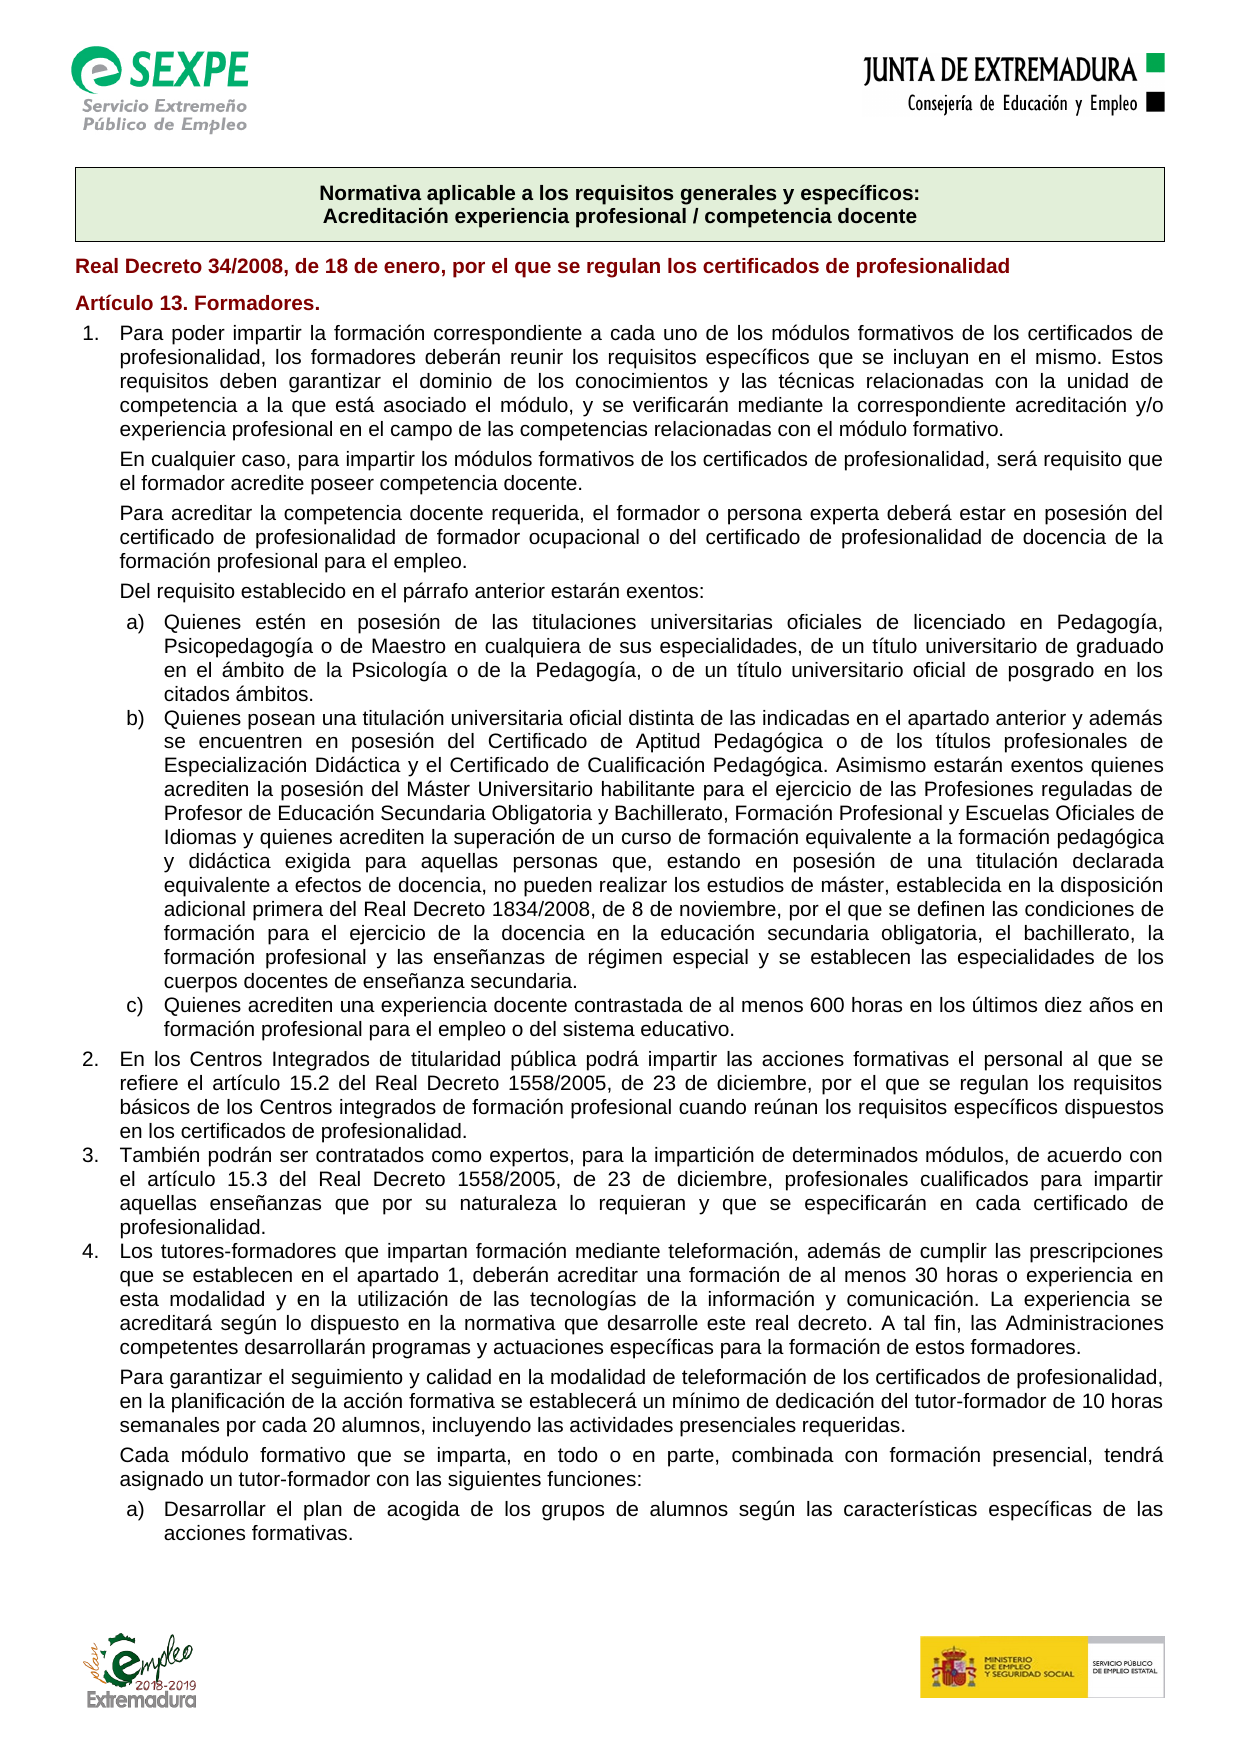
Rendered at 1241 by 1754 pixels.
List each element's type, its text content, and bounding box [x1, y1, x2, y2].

table_header Normativa aplicable a los requisitos generales y específicos: Acreditación experiencia profesional / competencia docente [76, 168, 1164, 241]
list En los Centros Integrados de titularidad pública podrá impartir las acciones formativas el personal al que se refiere el artículo 15.2 del Real Decreto 1558/2005, de 23 de diciembre, por el que se regulan los requisitos básicos de los Centros integrados de formación profesional cuando reúnan los requisitos específicos dispuestos en los certificados de profesionalidad. [82, 1047, 1165, 1143]
list Quienes estén en posesión de las titulaciones universitarias oficiales de licenciado en Pedagogía, Psicopedagogía o de Maestro en cualquiera de sus especialidades, de un título universitario de graduado en el ámbito de la Psicología o de la Pedagogía, o de un título universitario oficial de posgrado en los citados ámbitos. [126, 609, 1165, 705]
list Quienes acrediten una experiencia docente contrastada de al menos 600 horas en los últimos diez años en formación profesional para el empleo o del sistema educativo. [126, 993, 1165, 1041]
text En cualquier caso, para impartir los módulos formativos de los certificados de profesionalidad, será requisito que el formador acredite poseer competencia docente. [119, 447, 1165, 495]
text Artículo 13. Formadores. [75, 291, 1165, 315]
list Para poder impartir la formación correspondiente a cada uno de los módulos formativos de los certificados de profesionalidad, los formadores deberán reunir los requisitos específicos que se incluyan en el mismo. Estos requisitos deben garantizar el dominio de los conocimientos y las técnicas relacionadas con la unidad de competencia a la que está asociado el módulo, y se verificarán mediante la correspondiente acreditación y/o experiencia profesional en el campo de las competencias relacionadas con el módulo formativo. [82, 321, 1165, 441]
text Real Decreto 34/2008, de 18 de enero, por el que se regulan los certificados de profesionalidad [75, 254, 1165, 278]
text Para garantizar el seguimiento y calidad en la modalidad de teleformación de los certificados de profesionalidad, en la planificación de la acción formativa se establecerá un mínimo de dedicación del tutor-formador de 10 horas semanales por cada 20 alumnos, incluyendo las actividades presenciales requeridas. [119, 1365, 1165, 1437]
text Cada módulo formativo que se imparta, en todo o en parte, combinada con formación presencial, tendrá asignado un tutor-formador con las siguientes funciones: [119, 1443, 1165, 1491]
picture [920, 1636, 1165, 1698]
text Del requisito establecido en el párrafo anterior estarán exentos: [119, 579, 1165, 603]
text Para acreditar la competencia docente requerida, el formador o persona experta deberá estar en posesión del certificado de profesionalidad de formador ocupacional o del certificado de profesionalidad de docencia de la formación profesional para el empleo. [119, 501, 1165, 573]
picture [862, 53, 1165, 117]
list También podrán ser contratados como expertos, para la impartición de determinados módulos, de acuerdo con el artículo 15.3 del Real Decreto 1558/2005, de 23 de diciembre, profesionales cualificados para impartir aquellas enseñanzas que por su naturaleza lo requieran y que se especificarán en cada certificado de profesionalidad. [82, 1143, 1165, 1239]
list Desarrollar el plan de acogida de los grupos de alumnos según las características específicas de las acciones formativas. [126, 1497, 1165, 1545]
list Los tutores-formadores que impartan formación mediante teleformación, además de cumplir las prescripciones que se establecen en el apartado 1, deberán acreditar una formación de al menos 30 horas o experiencia en esta modalidad y en la utilización de las tecnologías de la información y comunicación. La experiencia se acreditará según lo dispuesto en la normativa que desarrolle este real decreto. A tal fin, las Administraciones competentes desarrollarán programas y actuaciones específicas para la formación de estos formadores. [82, 1239, 1165, 1358]
picture [71, 45, 249, 135]
picture [82, 1632, 197, 1708]
list Quienes posean una titulación universitaria oficial distinta de las indicadas en el apartado anterior y además se encuentren en posesión del Certificado de Aptitud Pedagógica o de los títulos profesionales de Especialización Didáctica y el Certificado de Cualificación Pedagógica. Asimismo estarán exentos quienes acrediten la posesión del Máster Universitario habilitante para el ejercicio de las Profesiones reguladas de Profesor de Educación Secundaria Obligatoria y Bachillerato, Formación Profesional y Escuelas Oficiales de Idiomas y quienes acrediten la superación de un curso de formación equivalente a la formación pedagógica y didáctica exigida para aquellas personas que, estando en posesión de una titulación declarada equivalente a efectos de docencia, no pueden realizar los estudios de máster, establecida en la disposición adicional primera del Real Decreto 1834/2008, de 8 de noviembre, por el que se definen las condiciones de formación para el ejercicio de la docencia en la educación secundaria obligatoria, el bachillerato, la formación profesional y las enseñanzas de régimen especial y se establecen las especialidades de los cuerpos docentes de enseñanza secundaria. [126, 705, 1165, 993]
